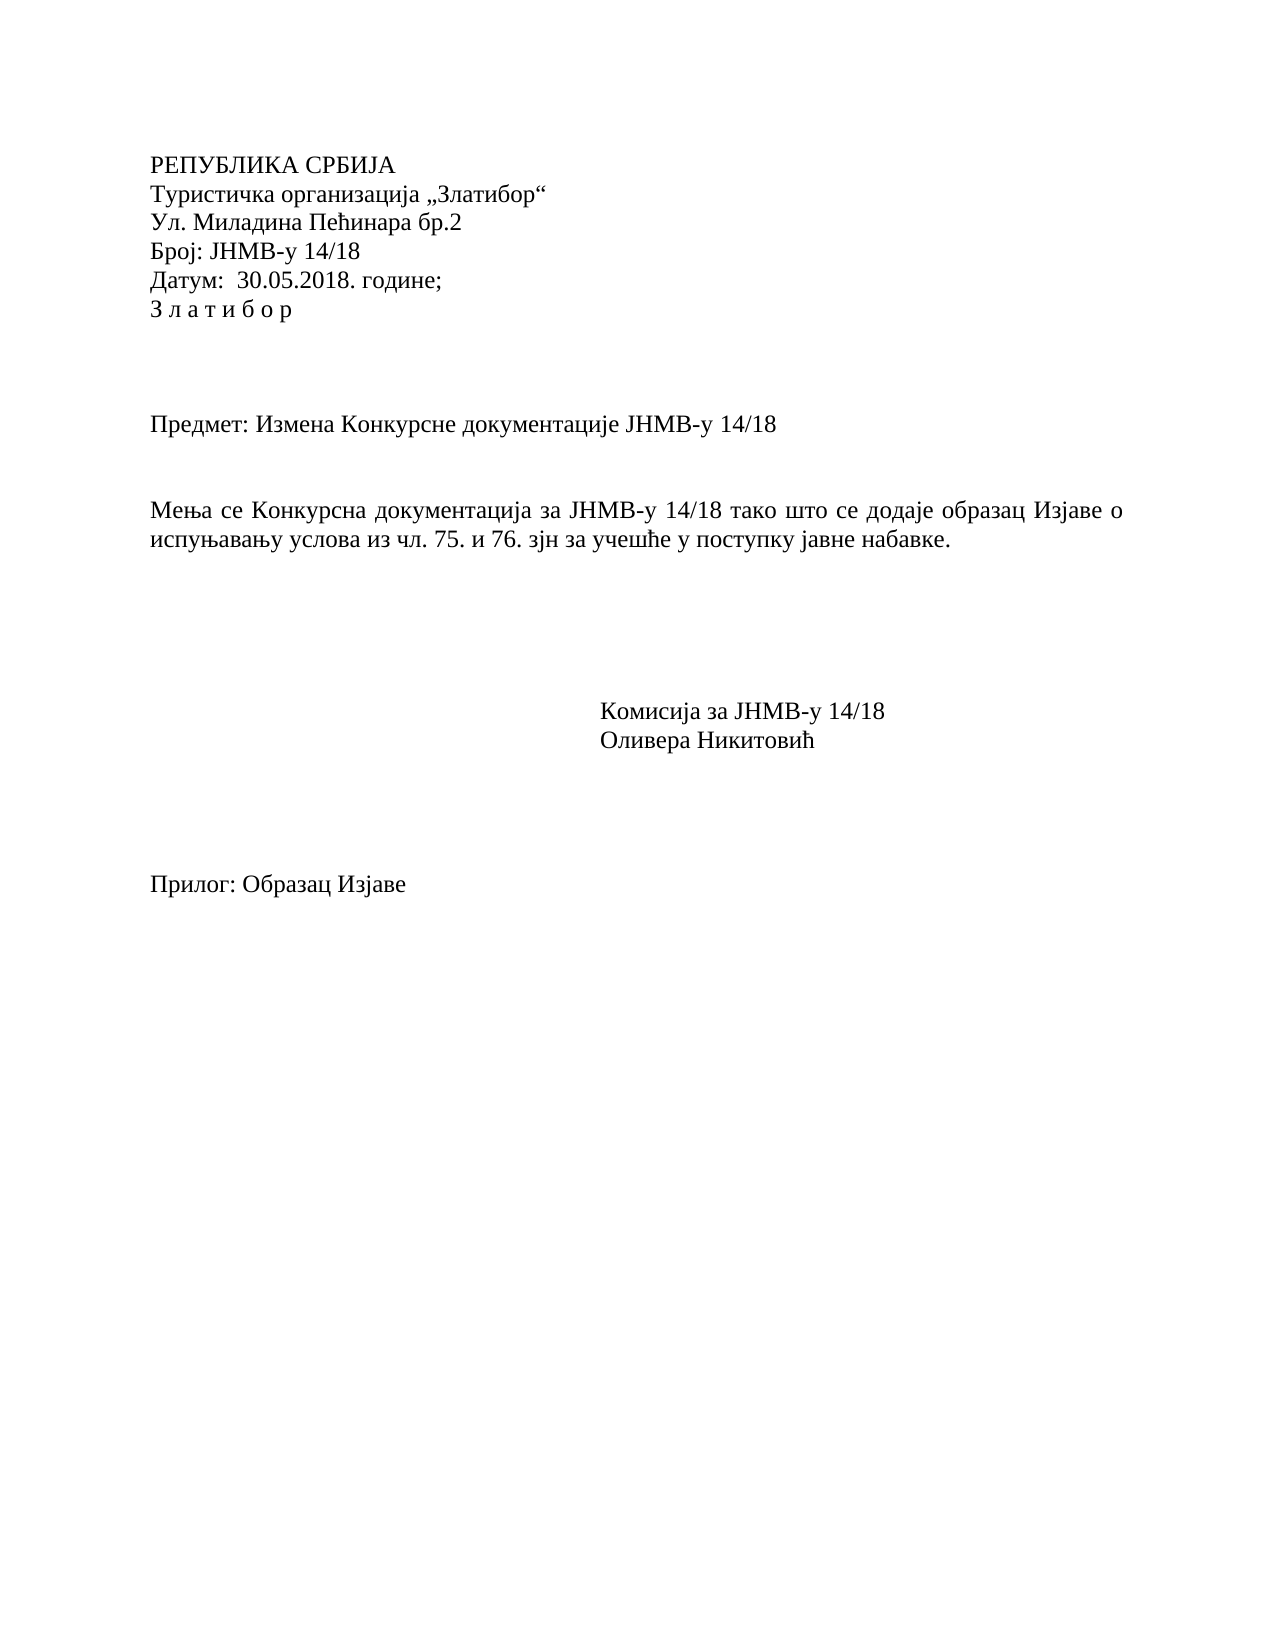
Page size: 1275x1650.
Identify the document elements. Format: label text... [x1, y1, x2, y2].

text Датум: 30.05.2018. године; [150, 265, 1125, 294]
text Оливера Никитовић [150, 725, 1125, 754]
text Број: ЈНМВ-у 14/18 [150, 236, 1125, 265]
text Прилог: Образац Изјаве [150, 869, 1125, 897]
text Ул. Миладина Пећинара бр.2 [150, 207, 1125, 236]
text Комисија за ЈНМВ-у 14/18 [150, 696, 1125, 725]
text Мења се Конкурсна документација за ЈНМВ-у 14/18 тако што се додаје образац Изјаве о испуњавању услова из чл. 75. и 76. зјн за учешће у поступку јавне набавке. [150, 495, 1125, 552]
text РЕПУБЛИКА СРБИЈА [150, 150, 1125, 179]
text Предмет: Измена Конкурсне документације ЈНМВ-у 14/18 [150, 409, 1125, 437]
text З л а т и б о р [150, 294, 1125, 322]
text Туристичка организација „Златибор“ [150, 179, 1125, 207]
